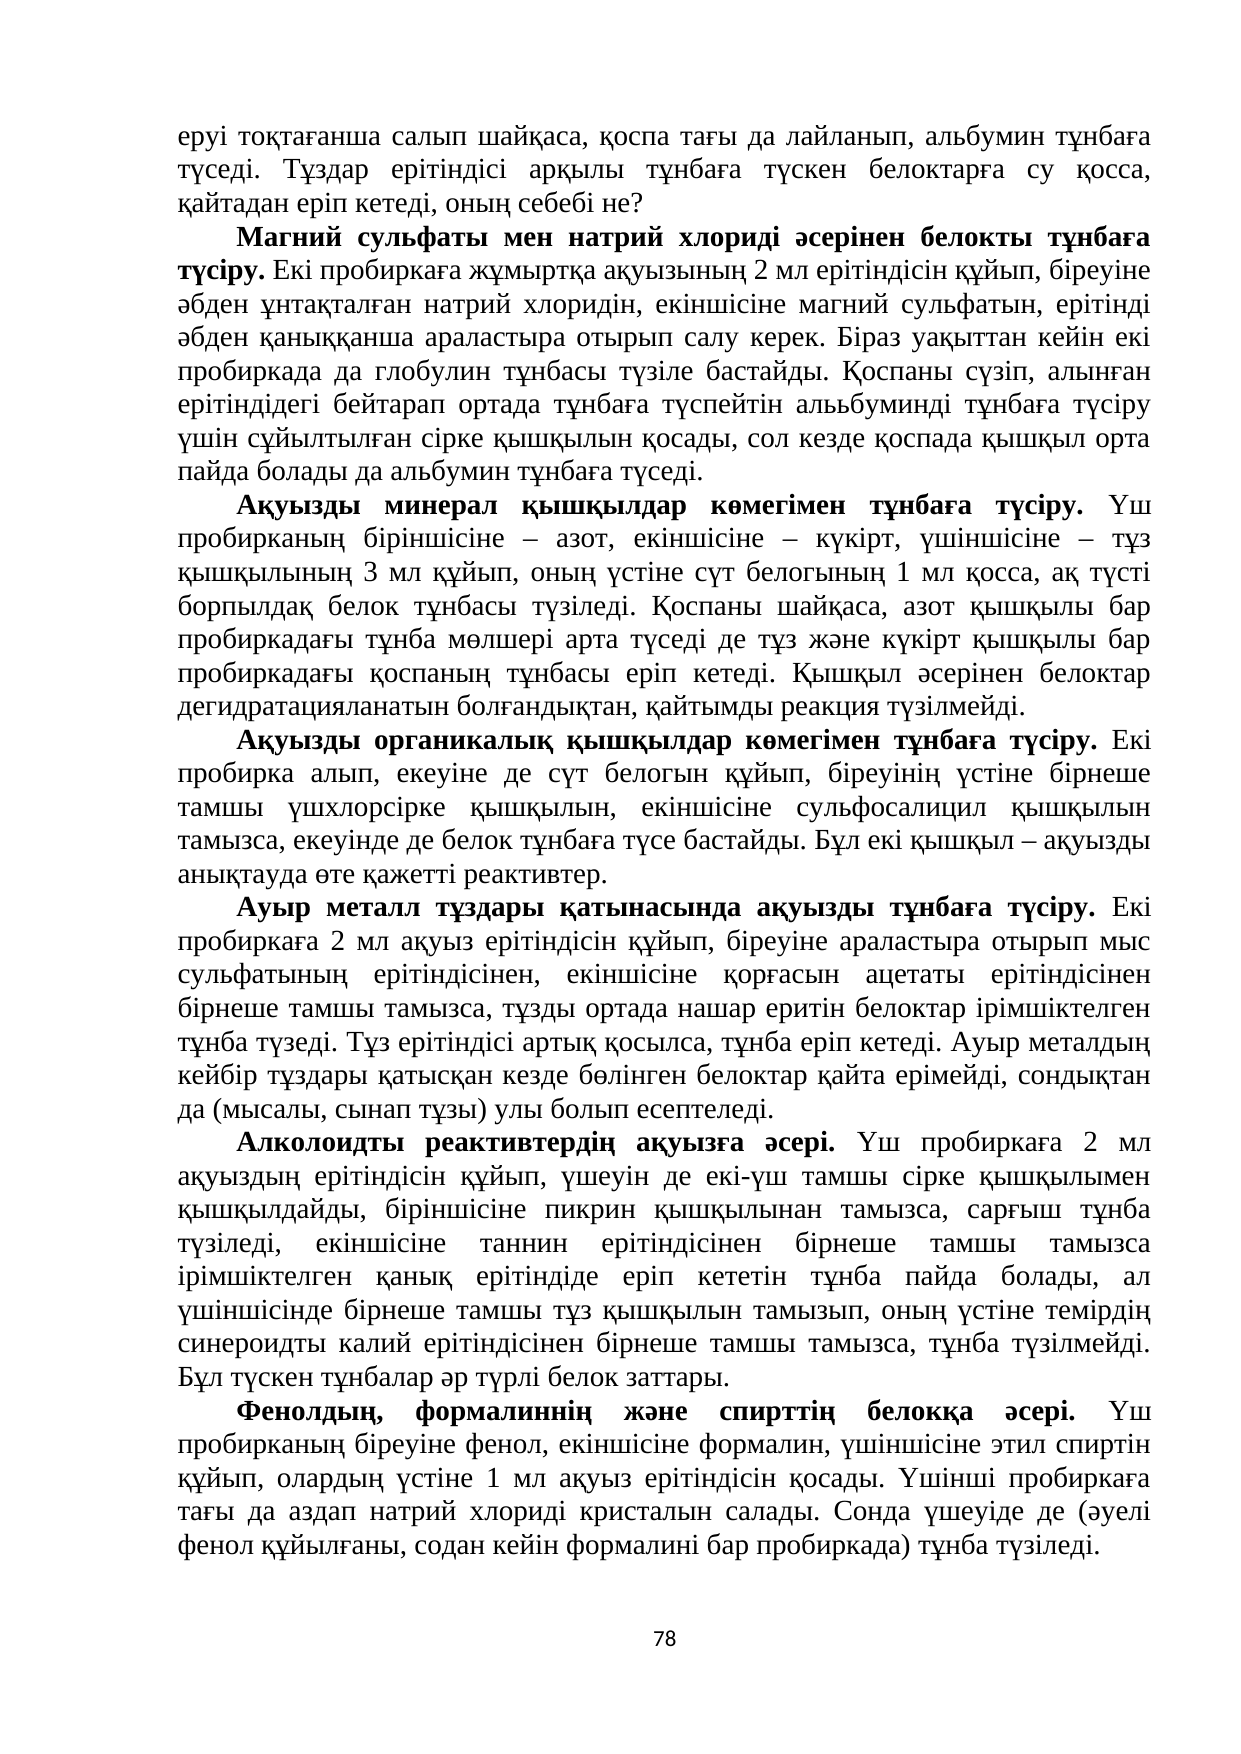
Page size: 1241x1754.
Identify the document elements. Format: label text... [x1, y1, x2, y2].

text Ауыр металл тұздары қатынасында ақуызды тұнбаға түсіру. Екі пробиркаға 2 мл ақуыз ерітіндісін құйып, біреуіне араластыра отырып мыс сульфатының ерітіндісінен, екіншісіне қорғасын ацетаты ерітіндісінен бірнеше тамшы тамызса, тұзды ортада нашар еритін белоктар ірімшіктелген тұнба түзеді. Тұз ерітіндісі артық қосылса, тұнба еріп кетеді. Ауыр металдың кейбір тұздары қатысқан кезде бөлінген белоктар қайта ерімейді, сондықтан да (мысалы, сынап тұзы) улы болып есептеледі. [177, 889, 1152, 1124]
text Фенолдың, формалиннің және спирттің белокқа әсері. Үш пробирканың біреуіне фенол, екіншісіне формалин, үшіншісіне этил спиртін құйып, олардың үстіне 1 мл ақуыз ерітіндісін қосады. Үшінші пробиркаға тағы да аздап натрий хлориді кристалын салады. Сонда үшеуіде де (әуелі фенол құйылғаны, содан кейін формалині бар пробиркада) тұнба түзіледі. [177, 1393, 1152, 1560]
text Магний сульфаты мен натрий хлориді әсерінен белокты тұнбаға түсіру. Екі пробиркаға жұмыртқа ақуызының 2 мл ерітіндісін құйып, біреуіне әбден ұнтақталған натрий хлоридін, екіншісіне магний сульфатын, ерітінді әбден қаныққанша араластыра отырып салу керек. Біраз уақыттан кейін екі пробиркада да глобулин тұнбасы түзіле бастайды. Қоспаны сүзіп, алынған ерітіндідегі бейтарап ортада тұнбаға түспейтін алььбуминді тұнбаға түсіру үшін сұйылтылған сірке қышқылын қосады, сол кезде қоспада қышқыл орта пайда болады да альбумин тұнбаға түседі. [177, 219, 1152, 487]
text Алколоидты реактивтердің ақуызға әсері. Үш пробиркаға 2 мл ақуыздың ерітіндісін құйып, үшеуін де екі-үш тамшы сірке қышқылымен қышқылдайды, біріншісіне пикрин қышқылынан тамызса, сарғыш тұнба түзіледі, екіншісіне таннин ерітіндісінен бірнеше тамшы тамызса ірімшіктелген қанық ерітіндіде еріп кететін тұнба пайда болады, ал үшіншісінде бірнеше тамшы тұз қышқылын тамызып, оның үстіне темірдің синероидты калий ерітіндісінен бірнеше тамшы тамызса, тұнба түзілмейді. Бұл түскен тұнбалар әр түрлі белок заттары. [177, 1124, 1152, 1393]
text Ақуызды минерал қышқылдар көмегімен тұнбаға түсіру. Үш пробирканың біріншісіне – азот, екіншісіне – күкірт, үшіншісіне – тұз қышқылының 3 мл құйып, оның үстіне сүт белогының 1 мл қосса, ақ түсті борпылдақ белок тұнбасы түзіледі. Қоспаны шайқаса, азот қышқылы бар пробиркадағы тұнба мөлшері арта түседі де тұз және күкірт қышқылы бар пробиркадағы қоспаның тұнбасы еріп кетеді. Қышқыл әсерінен белоктар дегидратацияланатын болғандықтан, қайтымды реакция түзілмейді. [177, 487, 1152, 722]
text Ақуызды органикалық қышқылдар көмегімен тұнбаға түсіру. Екі пробирка алып, екеуіне де сүт белогын құйып, біреуінің үстіне бірнеше тамшы үшхлорсірке қышқылын, екіншісіне сульфосалицил қышқылын тамызса, екеуінде де белок тұнбаға түсе бастайды. Бұл екі қышқыл – ақуызды анықтауда өте қажетті реактивтер. [177, 722, 1152, 889]
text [177, 118, 1152, 219]
